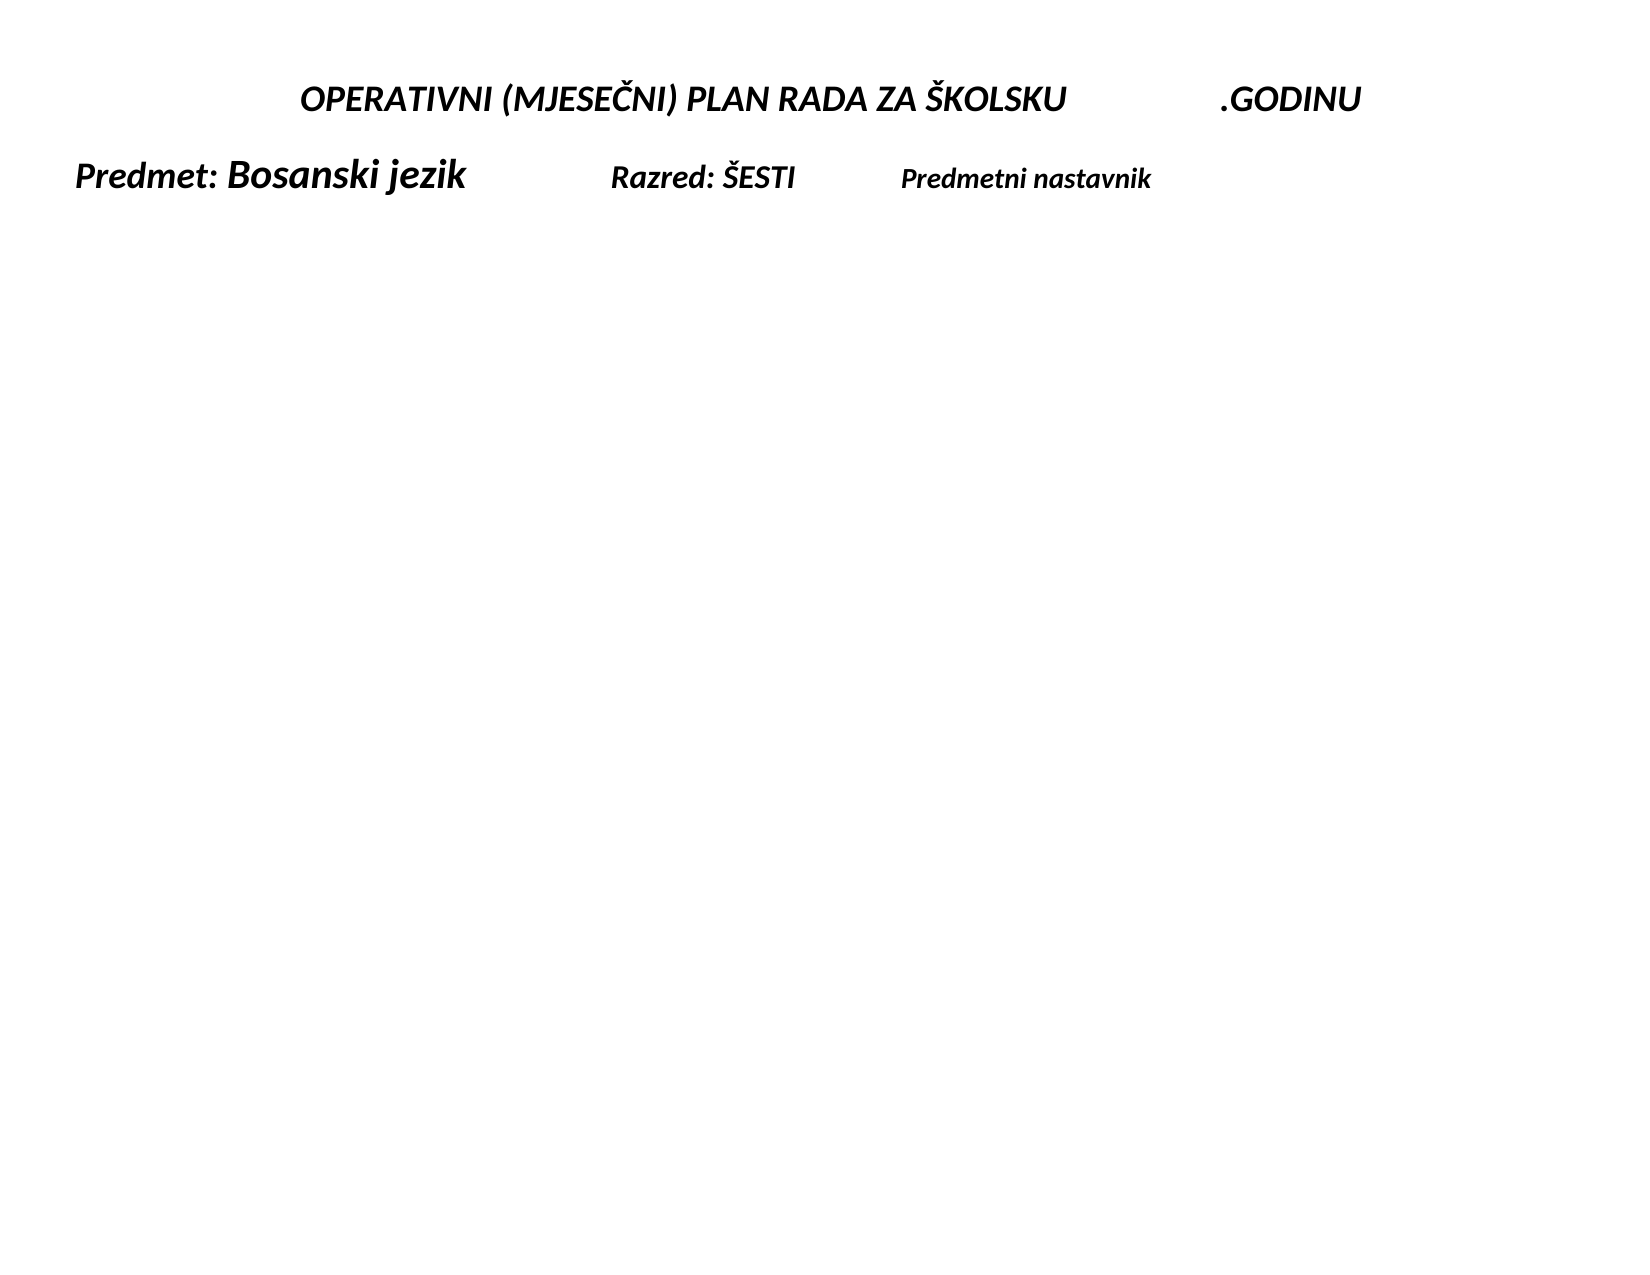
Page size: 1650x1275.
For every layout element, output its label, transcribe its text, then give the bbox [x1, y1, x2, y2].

text Predmet: Bosanski jezik Razred: ŠESTI Predmetni nastavnik [75, 148, 1575, 199]
text OPERATIVNI (MJESEČNI) PLAN RADA ZA ŠKOLSKU .GODINU [225, 75, 1575, 121]
